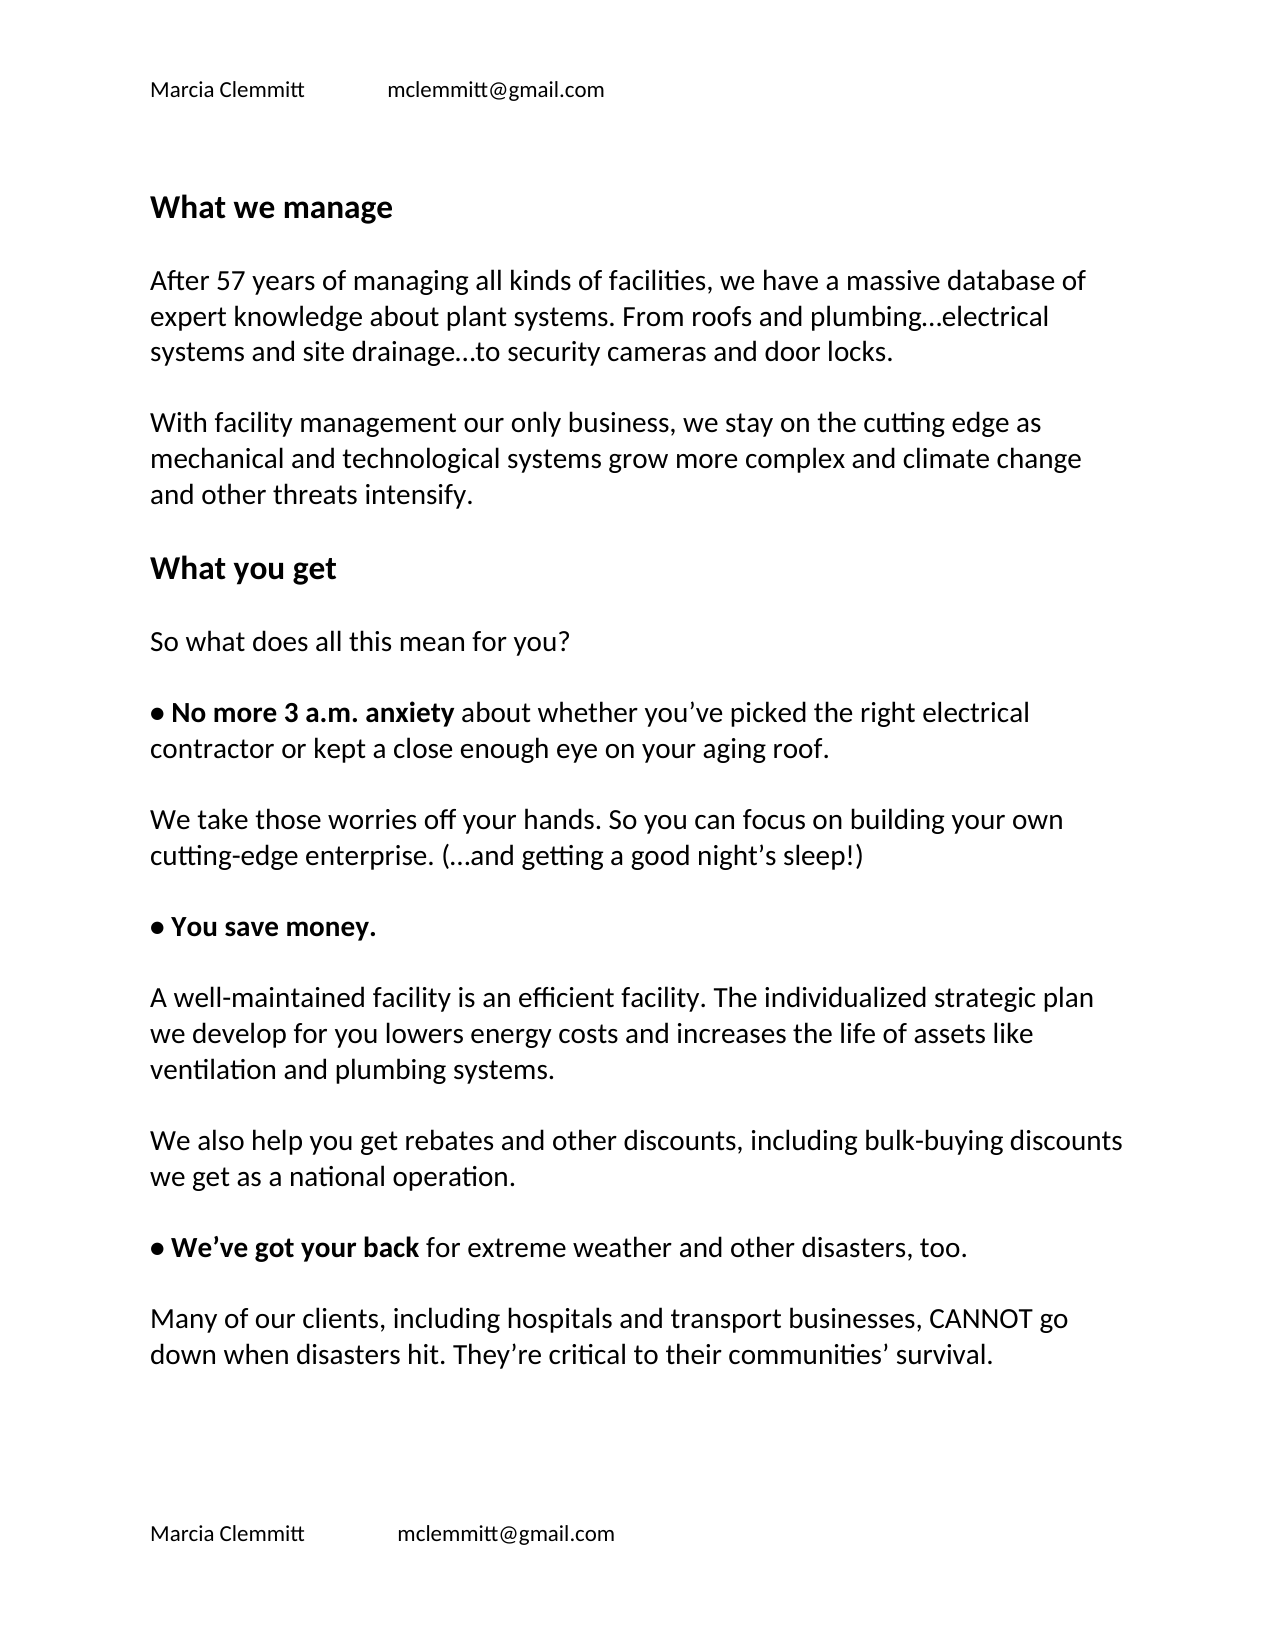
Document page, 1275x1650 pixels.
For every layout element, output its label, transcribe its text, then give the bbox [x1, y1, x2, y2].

text • You save money. [150, 908, 1125, 944]
text After 57 years of managing all kinds of facilities, we have a massive database of expert knowledge about plant systems. From roofs and plumbing…electrical systems and site drainage…to security cameras and door locks. [150, 262, 1125, 369]
text Many of our clients, including hospitals and transport businesses, CANNOT go down when disasters hit. They’re critical to their communities’ survival. [150, 1300, 1125, 1371]
text We also help you get rebates and other discounts, including bulk-buying discounts we get as a national operation. [150, 1122, 1125, 1193]
text A well-maintained facility is an efficient facility. The individualized strategic plan we develop for you lowers energy costs and increases the life of assets like ventilation and plumbing systems. [150, 979, 1125, 1086]
text We take those worries off your hands. So you can focus on building your own cutting-edge enterprise. (…and getting a good night’s sleep!) [150, 801, 1125, 873]
text What we manage [150, 186, 1125, 226]
text • We’ve got your back for extreme weather and other disasters, too. [150, 1229, 1125, 1264]
text So what does all this mean for you? [150, 623, 1125, 659]
text What you get [150, 547, 1125, 588]
text • No more 3 a.m. anxiety about whether you’ve picked the right electrical contractor or kept a close enough eye on your aging roof. [150, 694, 1125, 766]
text With facility management our only business, we stay on the cutting edge as mechanical and technological systems grow more complex and climate change and other threats intensify. [150, 404, 1125, 511]
